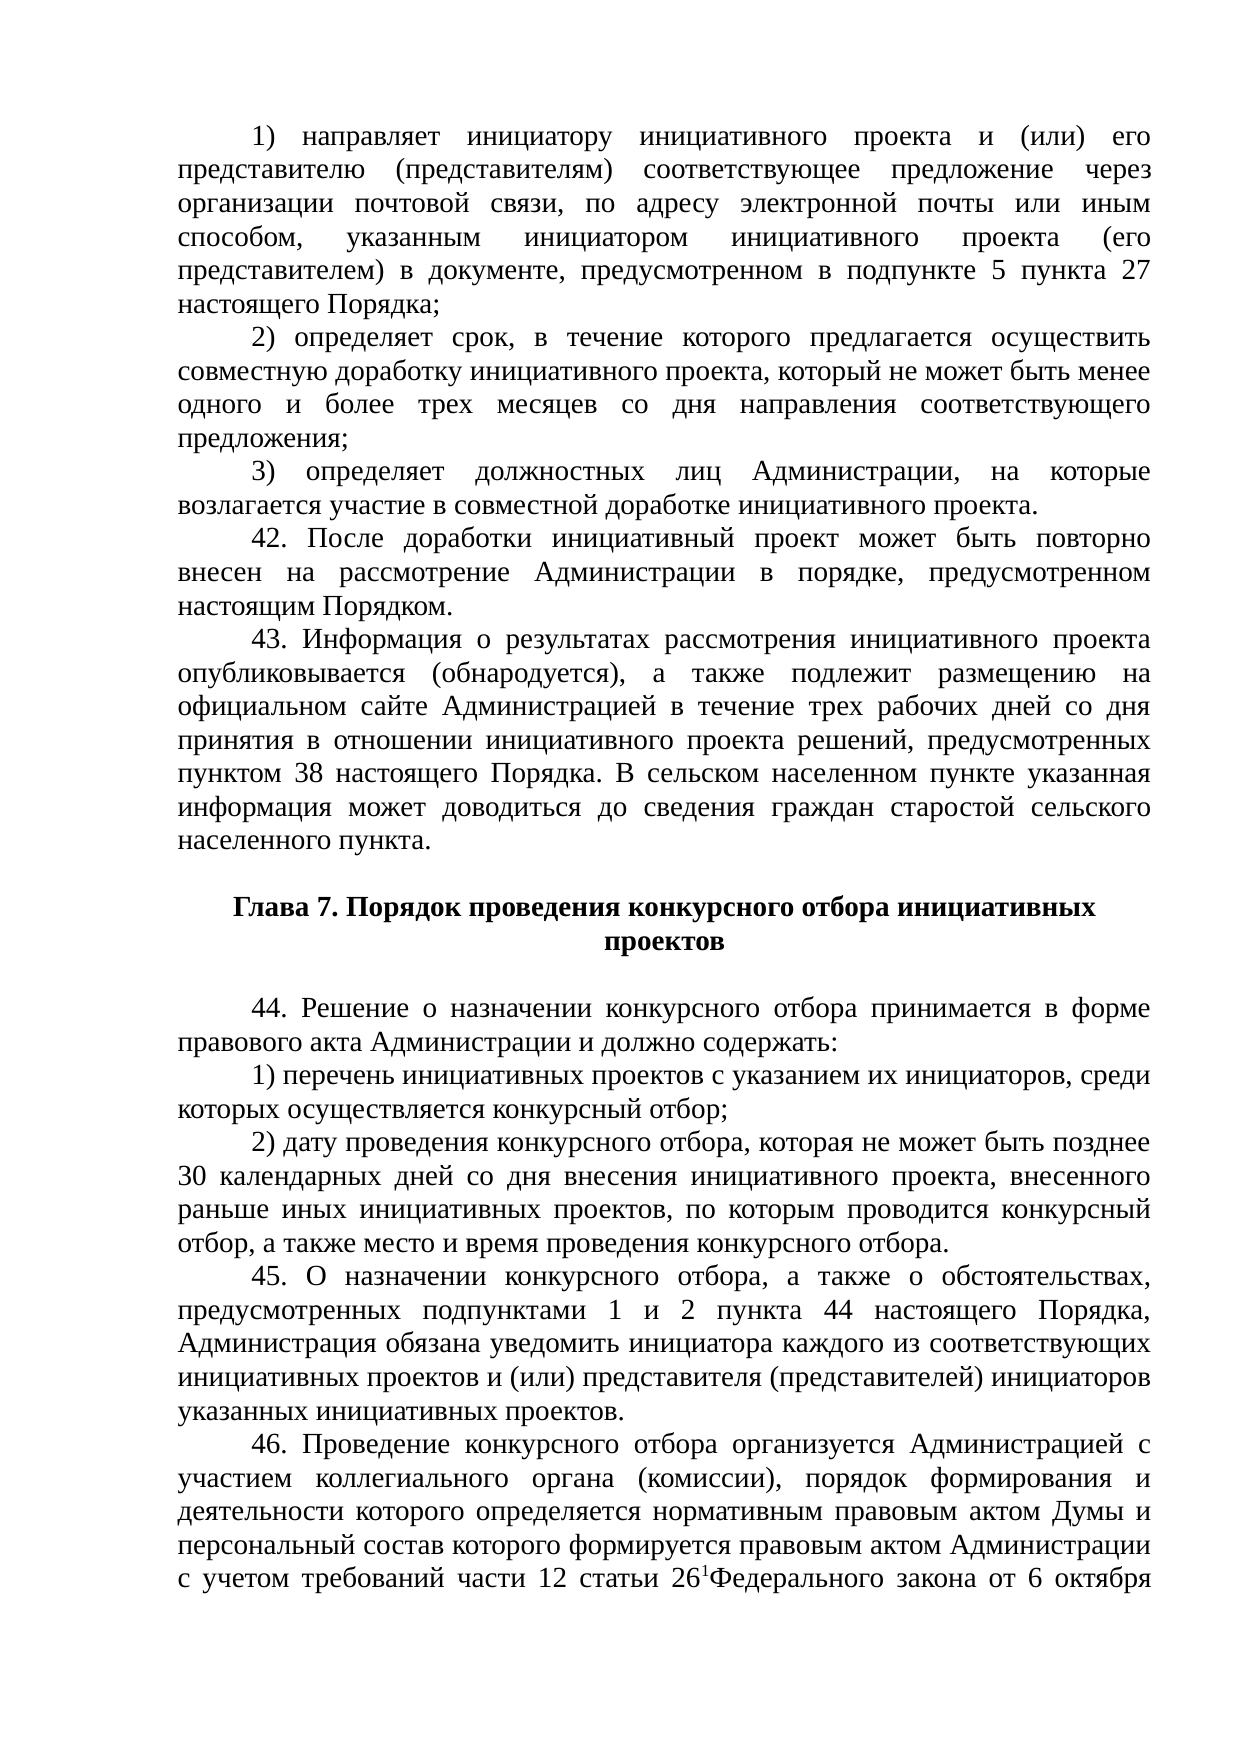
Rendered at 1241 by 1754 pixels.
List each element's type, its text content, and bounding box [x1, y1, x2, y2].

text 44. Решение о назначении конкурсного отбора принимается в форме правового акта Администрации и должно содержать: [177, 990, 1152, 1057]
text 3) определяет должностных лиц Администрации, на которые возлагается участие в совместной доработке инициативного проекта. [177, 453, 1152, 521]
text 42. После доработки инициативный проект может быть повторно внесен на рассмотрение Администрации в порядке, предусмотренном настоящим Порядком. [177, 521, 1152, 621]
text Глава 7. Порядок проведения конкурсного отбора инициативных проектов [177, 889, 1152, 957]
text 45. О назначении конкурсного отбора, а также о обстоятельствах, предусмотренных подпунктами 1 и 2 пункта 44 настоящего Порядка, Администрация обязана уведомить инициатора каждого из соответствующих инициативных проектов и (или) представителя (представителей) инициаторов указанных инициативных проектов. [177, 1258, 1152, 1426]
text 1) направляет инициатору инициативного проекта и (или) его представителю (представителям) соответствующее предложение через организации почтовой связи, по адресу электронной почты или иным способом, указанным инициатором инициативного проекта (его представителем) в документе, предусмотренном в подпункте 5 пункта 27 настоящего Порядка; [177, 118, 1152, 319]
text 43. Информация о результатах рассмотрения инициативного проекта опубликовывается (обнародуется), а также подлежит размещению на официальном сайте Администрацией в течение трех рабочих дней со дня принятия в отношении инициативного проекта решений, предусмотренных пунктом 38 настоящего Порядка. В сельском населенном пункте указанная информация может доводиться до сведения граждан старостой сельского населенного пункта. [177, 621, 1152, 856]
text 1) перечень инициативных проектов с указанием их инициаторов, среди которых осуществляется конкурсный отбор; [177, 1057, 1152, 1124]
text 2) дату проведения конкурсного отбора, которая не может быть позднее 30 календарных дней со дня внесения инициативного проекта, внесенного раньше иных инициативных проектов, по которым проводится конкурсный отбор, а также место и время проведения конкурсного отбора. [177, 1124, 1152, 1258]
text 2) определяет срок, в течение которого предлагается осуществить совместную доработку инициативного проекта, который не может быть менее одного и более трех месяцев со дня направления соответствующего предложения; [177, 319, 1152, 453]
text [177, 1426, 1152, 1594]
